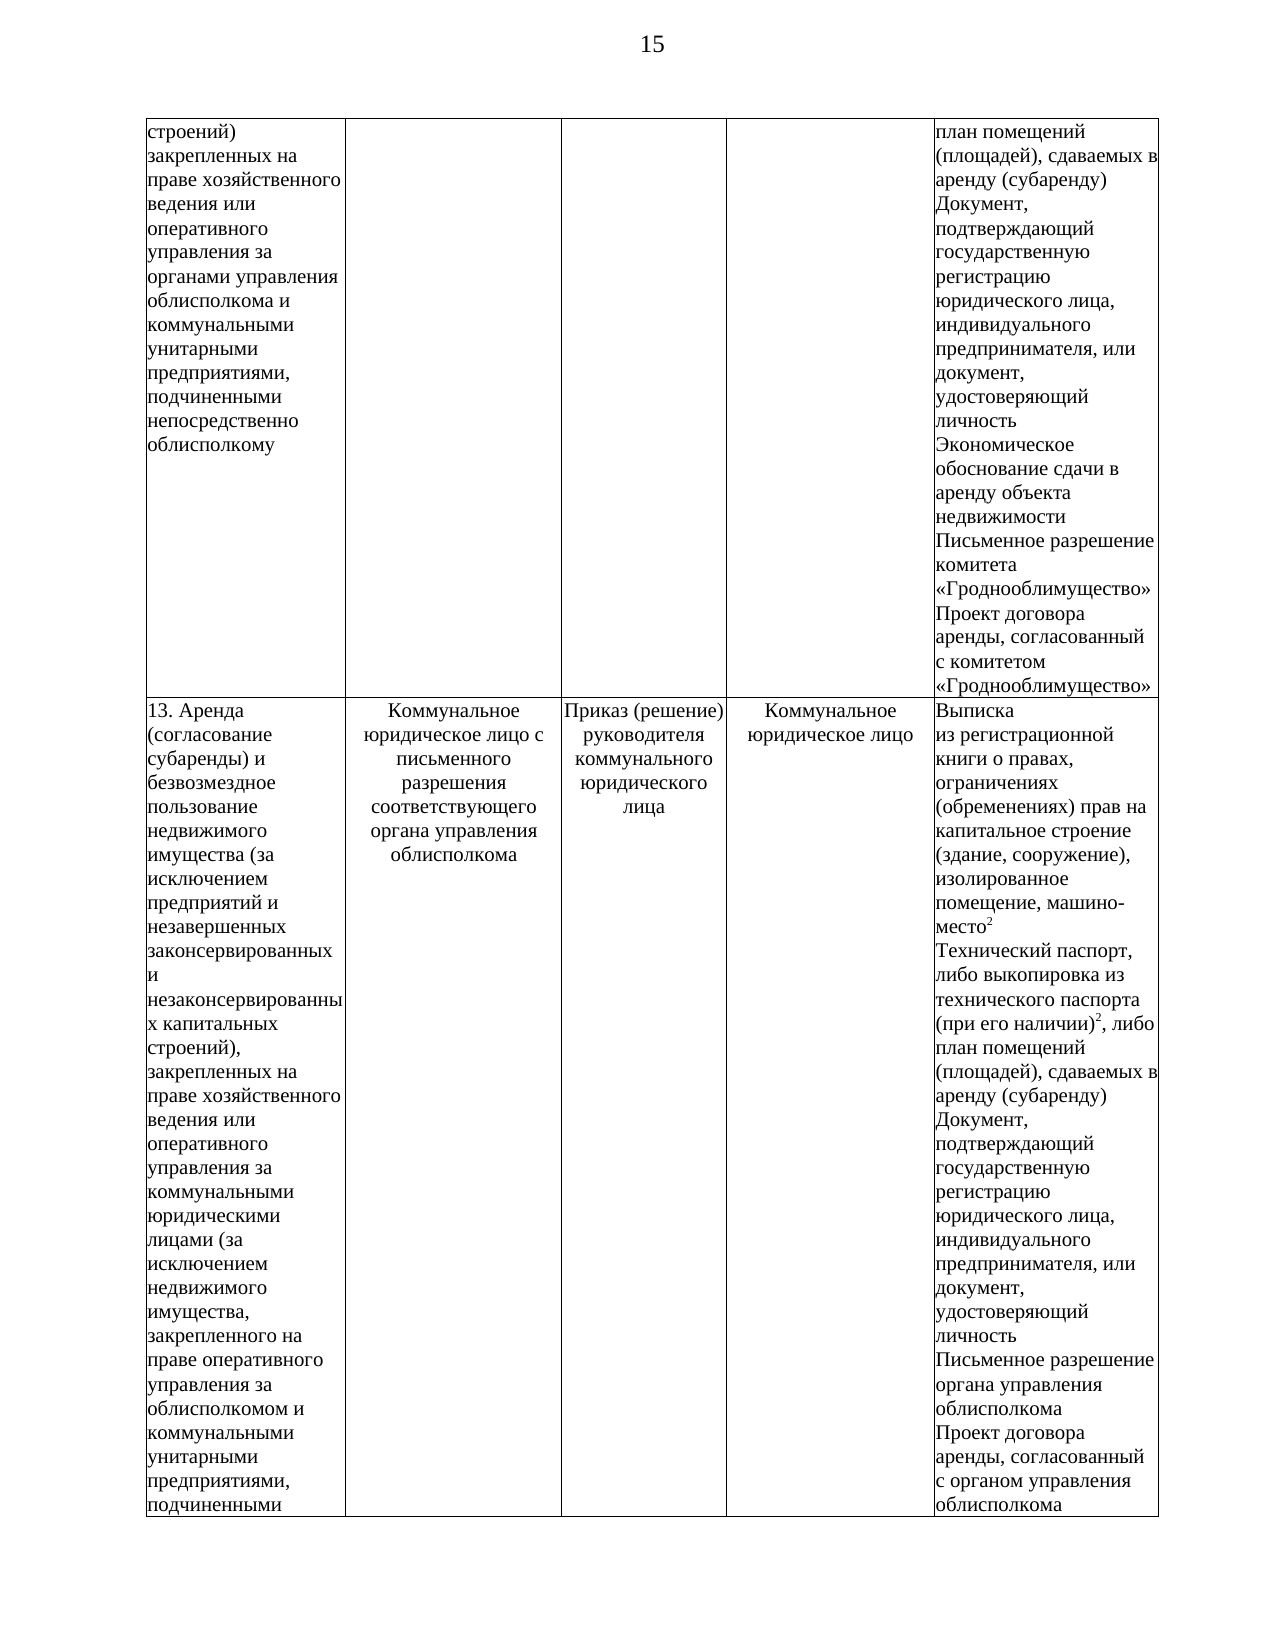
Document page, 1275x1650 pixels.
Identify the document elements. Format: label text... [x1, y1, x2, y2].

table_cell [346, 698, 561, 1516]
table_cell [727, 119, 934, 697]
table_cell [147, 119, 345, 697]
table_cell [562, 119, 726, 697]
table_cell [562, 698, 726, 1516]
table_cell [935, 119, 1158, 697]
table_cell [346, 119, 561, 697]
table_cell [727, 698, 934, 1516]
